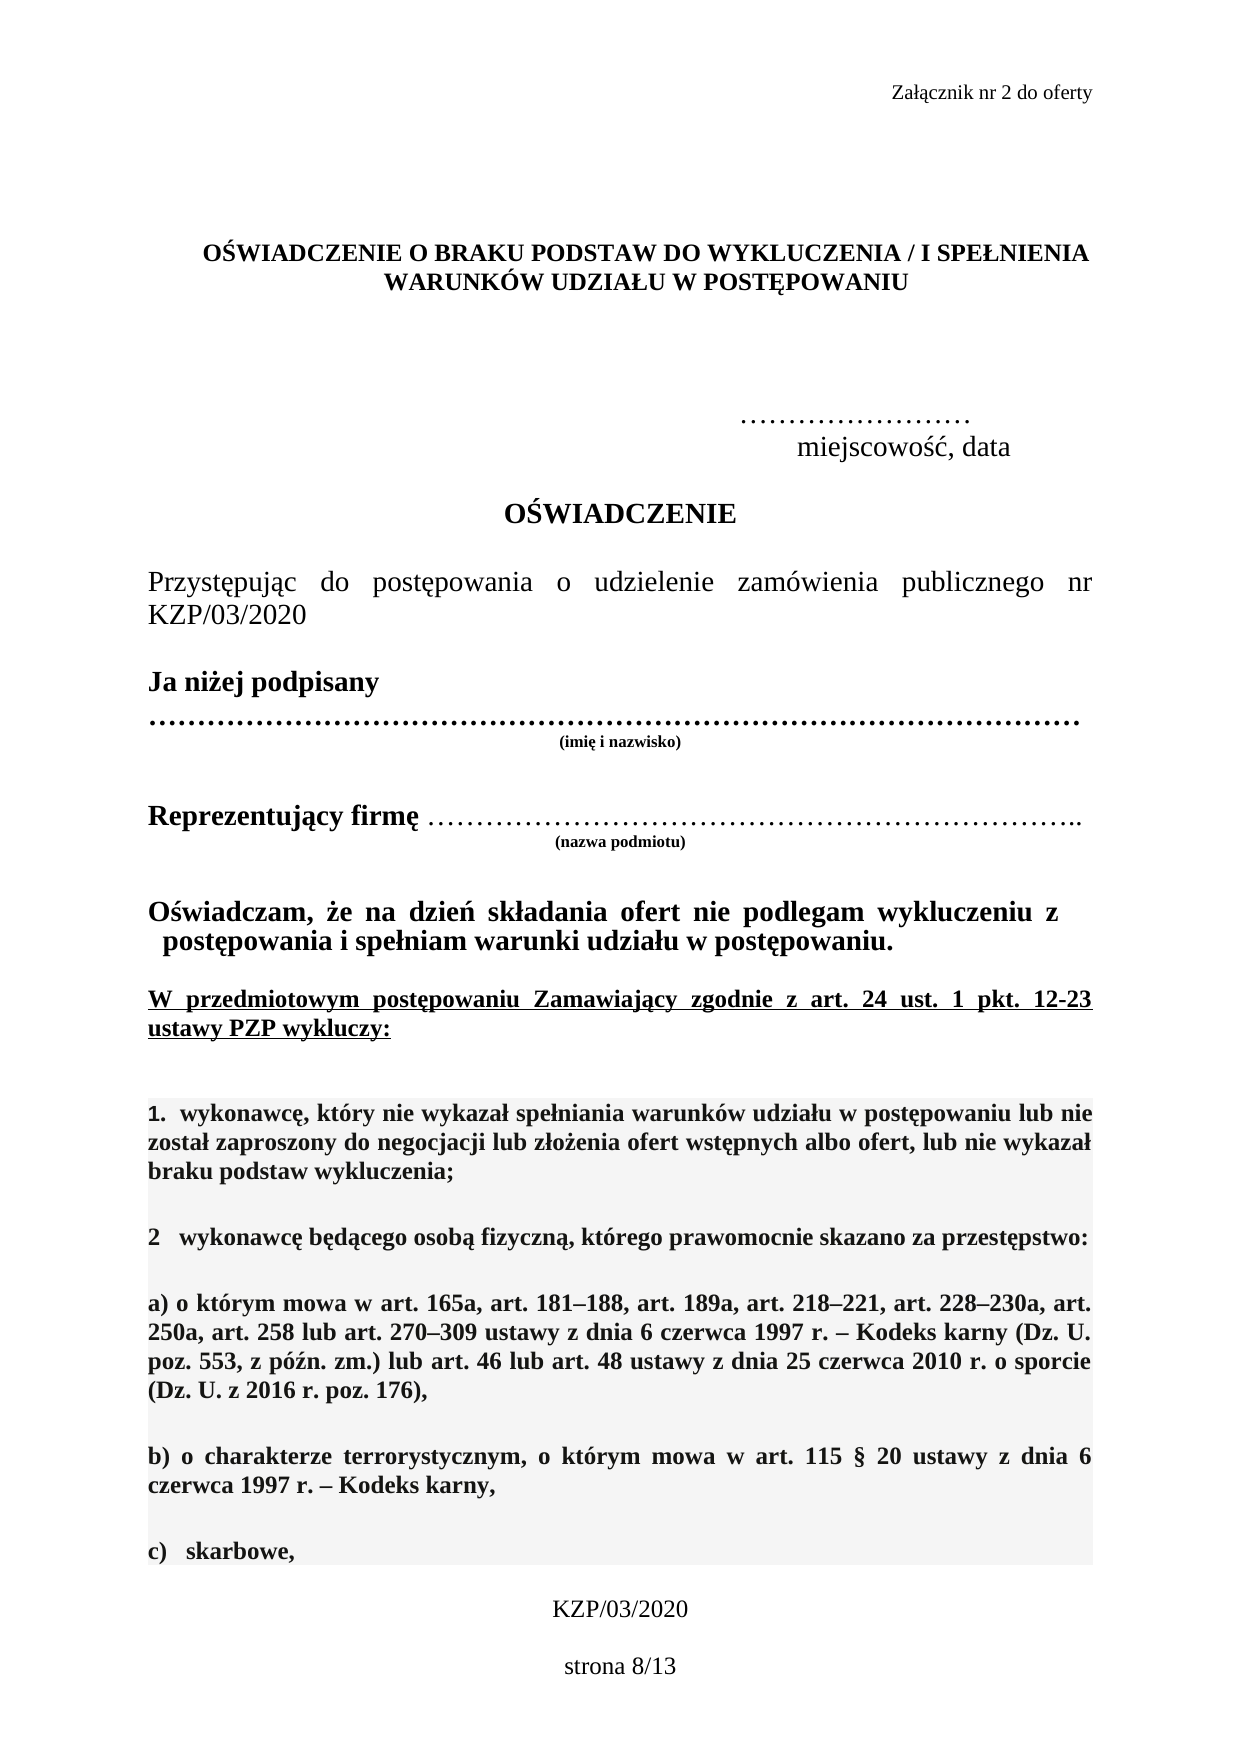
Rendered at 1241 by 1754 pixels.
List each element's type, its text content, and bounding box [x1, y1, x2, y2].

text a) o którym mowa w art. 165a, art. 181–188, art. 189a, art. 218–221, art. 228–230a, art. 250a, art. 258 lub art. 270–309 ustawy z dnia 6 czerwca 1997 r. – Kodeks karny (Dz. U. poz. 553, z późn. zm.) lub art. 46 lub art. 48 ustawy z dnia 25 czerwca 2010 r. o sporcie (Dz. U. z 2016 r. poz. 176), [148, 1288, 1093, 1403]
text …………………… [664, 396, 1093, 429]
text Reprezentujący firmę ………………………………………………………….. [148, 798, 1093, 832]
text OŚWIADCZENIE O BRAKU PODSTAW DO WYKLUCZENIA / I SPEŁNIENIA WARUNKÓW UDZIAŁU W POSTĘPOWANIU [200, 238, 1093, 295]
text b) o charakterze terrorystycznym, o którym mowa w art. 115 § 20 ustawy z dnia 6 czerwca 1997 r. – Kodeks karny, [148, 1441, 1093, 1498]
text W przedmiotowym postępowaniu Zamawiający zgodnie z art. 24 ust. 1 pkt. 12-23 ustawy PZP wykluczy: [148, 984, 1093, 1009]
text Załącznik nr 2 do oferty [664, 80, 1093, 104]
text c) skarbowe, [148, 1536, 1093, 1565]
text (imię i nazwisko) [148, 731, 1093, 765]
text miejscowość, data [664, 429, 1093, 463]
text …………………………………………………………………………………… [148, 698, 1093, 731]
text W przedmiotowym postępowaniu Zamawiający zgodnie z art. 24 ust. 1 pkt. 12-23 ustawy PZP wykluczy: [148, 1010, 1093, 1042]
text 2 wykonawcę będącego osobą fizyczną, którego prawomocnie skazano za przestępstwo: [148, 1222, 1093, 1251]
text OŚWIADCZENIE [148, 497, 1093, 530]
text (nazwa podmiotu) [148, 832, 1093, 866]
text 1. wykonawcę, który nie wykazał spełniania warunków udziału w postępowaniu lub nie został zaproszony do negocjacji lub złożenia ofert wstępnych albo ofert, lub nie wykazał braku podstaw wykluczenia; [148, 1098, 1093, 1185]
text Ja niżej podpisany [148, 664, 1093, 698]
text Przystępując do postępowania o udzielenie zamówienia publicznego nr KZP/03/2020 [148, 564, 1093, 631]
text Oświadczam, że na dzień składania ofert nie podlegam wykluczeniu z postępowania i spełniam warunki udziału w postępowaniu. [148, 899, 1059, 956]
